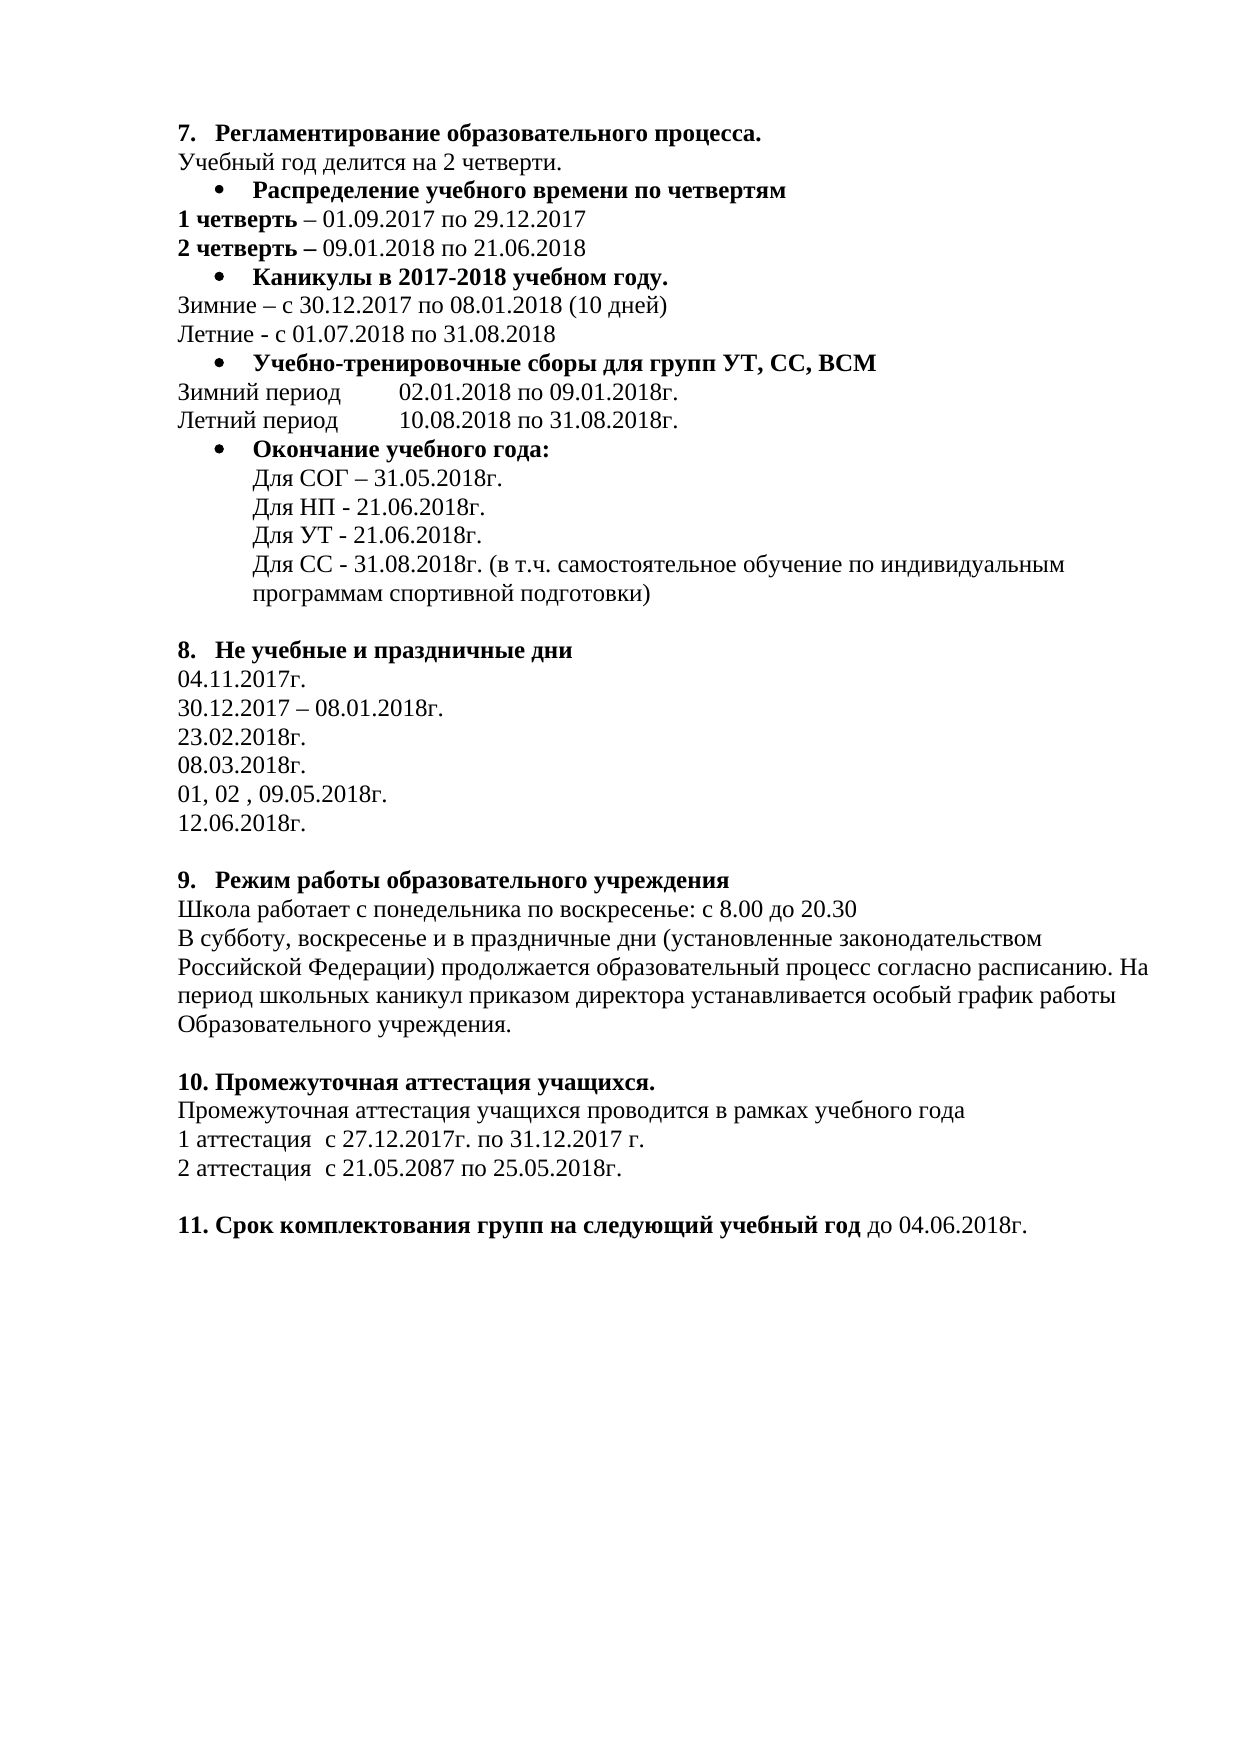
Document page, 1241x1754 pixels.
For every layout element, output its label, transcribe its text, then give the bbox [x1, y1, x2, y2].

text 23.02.2018г. [177, 722, 1152, 751]
list Распределение учебного времени по четвертям [215, 176, 1152, 204]
list Регламентирование образовательного процесса. [177, 118, 1152, 147]
list Учебно-тренировочные сборы для групп УТ, СС, ВСМ [215, 348, 1152, 377]
list Окончание учебного года: [215, 434, 1152, 463]
text 1 аттестация с 27.12.2017г. по 31.12.2017 г. [177, 1124, 1152, 1153]
text 30.12.2017 – 08.01.2018г. [177, 693, 1152, 722]
text Школа работает с понедельника по воскресенье: с 8.00 до 20.30 [177, 894, 1152, 923]
text 1 четверть – 01.09.2017 по 29.12.2017 [177, 204, 1152, 233]
text 2 четверть – 09.01.2018 по 21.06.2018 [177, 233, 1152, 262]
list Режим работы образовательного учреждения [177, 866, 1152, 894]
list Промежуточная аттестация учащихся. [177, 1067, 1152, 1096]
list Для СОГ – 31.05.2018г. [252, 463, 1152, 492]
text Летний период 10.08.2018 по 31.08.2018г. [177, 406, 1152, 434]
text Летние - с 01.07.2018 по 31.08.2018 [177, 319, 1152, 348]
text Зимние – с 30.12.2017 по 08.01.2018 (10 дней) [177, 291, 1152, 319]
list Срок комплектования групп на следующий учебный год до 04.06.2018г. [177, 1211, 1152, 1239]
text 04.11.2017г. [177, 664, 1152, 693]
text В субботу, воскресенье и в праздничные дни (установленные законодательством Российской Федерации) продолжается образовательный процесс согласно расписанию. На период школьных каникул приказом директора устанавливается особый график работы Образовательного учреждения. [177, 923, 1152, 1038]
text 01, 02 , 09.05.2018г. [177, 779, 1152, 808]
text Зимний период 02.01.2018 по 09.01.2018г. [177, 377, 1152, 406]
list Не учебные и праздничные дни [177, 636, 1152, 664]
list Для НП - 21.06.2018г. [252, 492, 1152, 521]
text Учебный год делится на 2 четверти. [177, 147, 1152, 176]
list Для СС - 31.08.2018г. (в т.ч. самостоятельное обучение по индивидуальным программам спортивной подготовки) [252, 549, 1152, 607]
list Каникулы в 2017-2018 учебном году. [215, 262, 1152, 291]
text 2 аттестация с 21.05.2087 по 25.05.2018г. [177, 1153, 1152, 1182]
list Для УТ - 21.06.2018г. [252, 521, 1152, 549]
text 08.03.2018г. [177, 751, 1152, 779]
text 12.06.2018г. [177, 808, 1152, 837]
text Промежуточная аттестация учащихся проводится в рамках учебного года [177, 1096, 1152, 1124]
